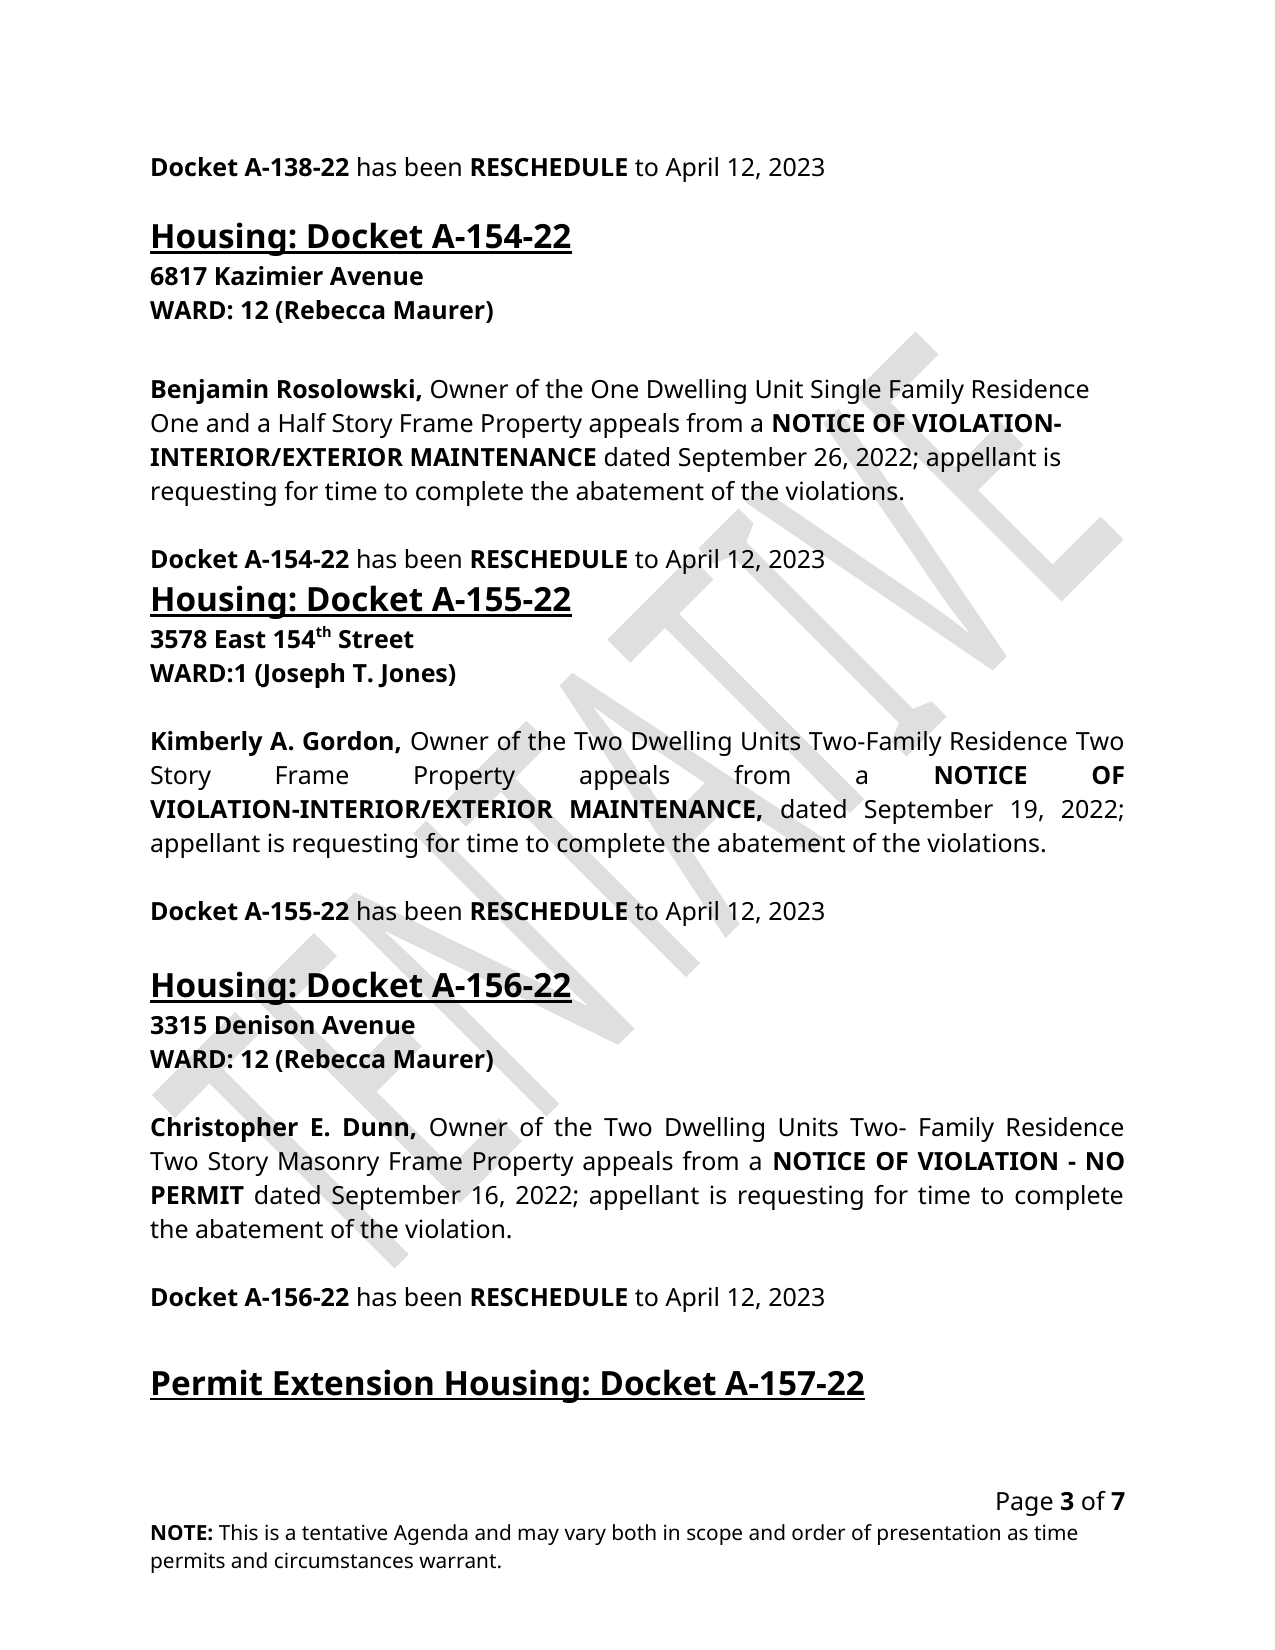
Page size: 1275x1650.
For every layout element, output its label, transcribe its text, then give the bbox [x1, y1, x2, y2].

subtitle WARD: 12 (Rebecca Maurer) [150, 1042, 1125, 1076]
text Housing: Docket A-154-22 [150, 213, 1125, 258]
subtitle 3315 Denison Avenue [150, 1008, 1125, 1042]
text Permit Extension Housing: Docket A-157-22 [150, 1359, 1125, 1405]
subtitle 6817 Kazimier Avenue [150, 258, 1125, 292]
text Housing: Docket A-156-22 [150, 962, 1125, 1008]
text Docket A-138-22 has been RESCHEDULE to April 12, 2023 [150, 150, 1125, 184]
text Docket A-155-22 has been RESCHEDULE to April 12, 2023 [150, 894, 1125, 928]
text Docket A-154-22 has been RESCHEDULE to April 12, 2023 [150, 542, 1125, 576]
subtitle WARD:1 (Joseph T. Jones) [150, 656, 1125, 690]
subtitle WARD: 12 (Rebecca Maurer) [150, 292, 1125, 326]
subtitle Benjamin Rosolowski, Owner of the One Dwelling Unit Single Family Residence One and a Half Story Frame Property appeals from a NOTICE OF VIOLATION- INTERIOR/EXTERIOR MAINTENANCE dated September 26, 2022; appellant is requesting for time to complete the abatement of the violations. [150, 372, 1125, 508]
text Docket A-156-22 has been RESCHEDULE to April 12, 2023 [150, 1280, 1125, 1314]
text Christopher E. Dunn, Owner of the Two Dwelling Units Two- Family Residence Two Story Masonry Frame Property appeals from a NOTICE OF VIOLATION - NO PERMIT dated September 16, 2022; appellant is requesting for time to complete the abatement of the violation. [150, 1110, 1125, 1246]
text Housing: Docket A-155-22 [150, 576, 1125, 622]
text Kimberly A. Gordon, Owner of the Two Dwelling Units Two-Family Residence Two Story Frame Property appeals from a NOTICE OF VIOLATION-INTERIOR/EXTERIOR MAINTENANCE, dated September 19, 2022; appellant is requesting for time to complete the abatement of the violations. [150, 724, 1125, 860]
subtitle 3578 East 154th Street [150, 622, 1125, 656]
